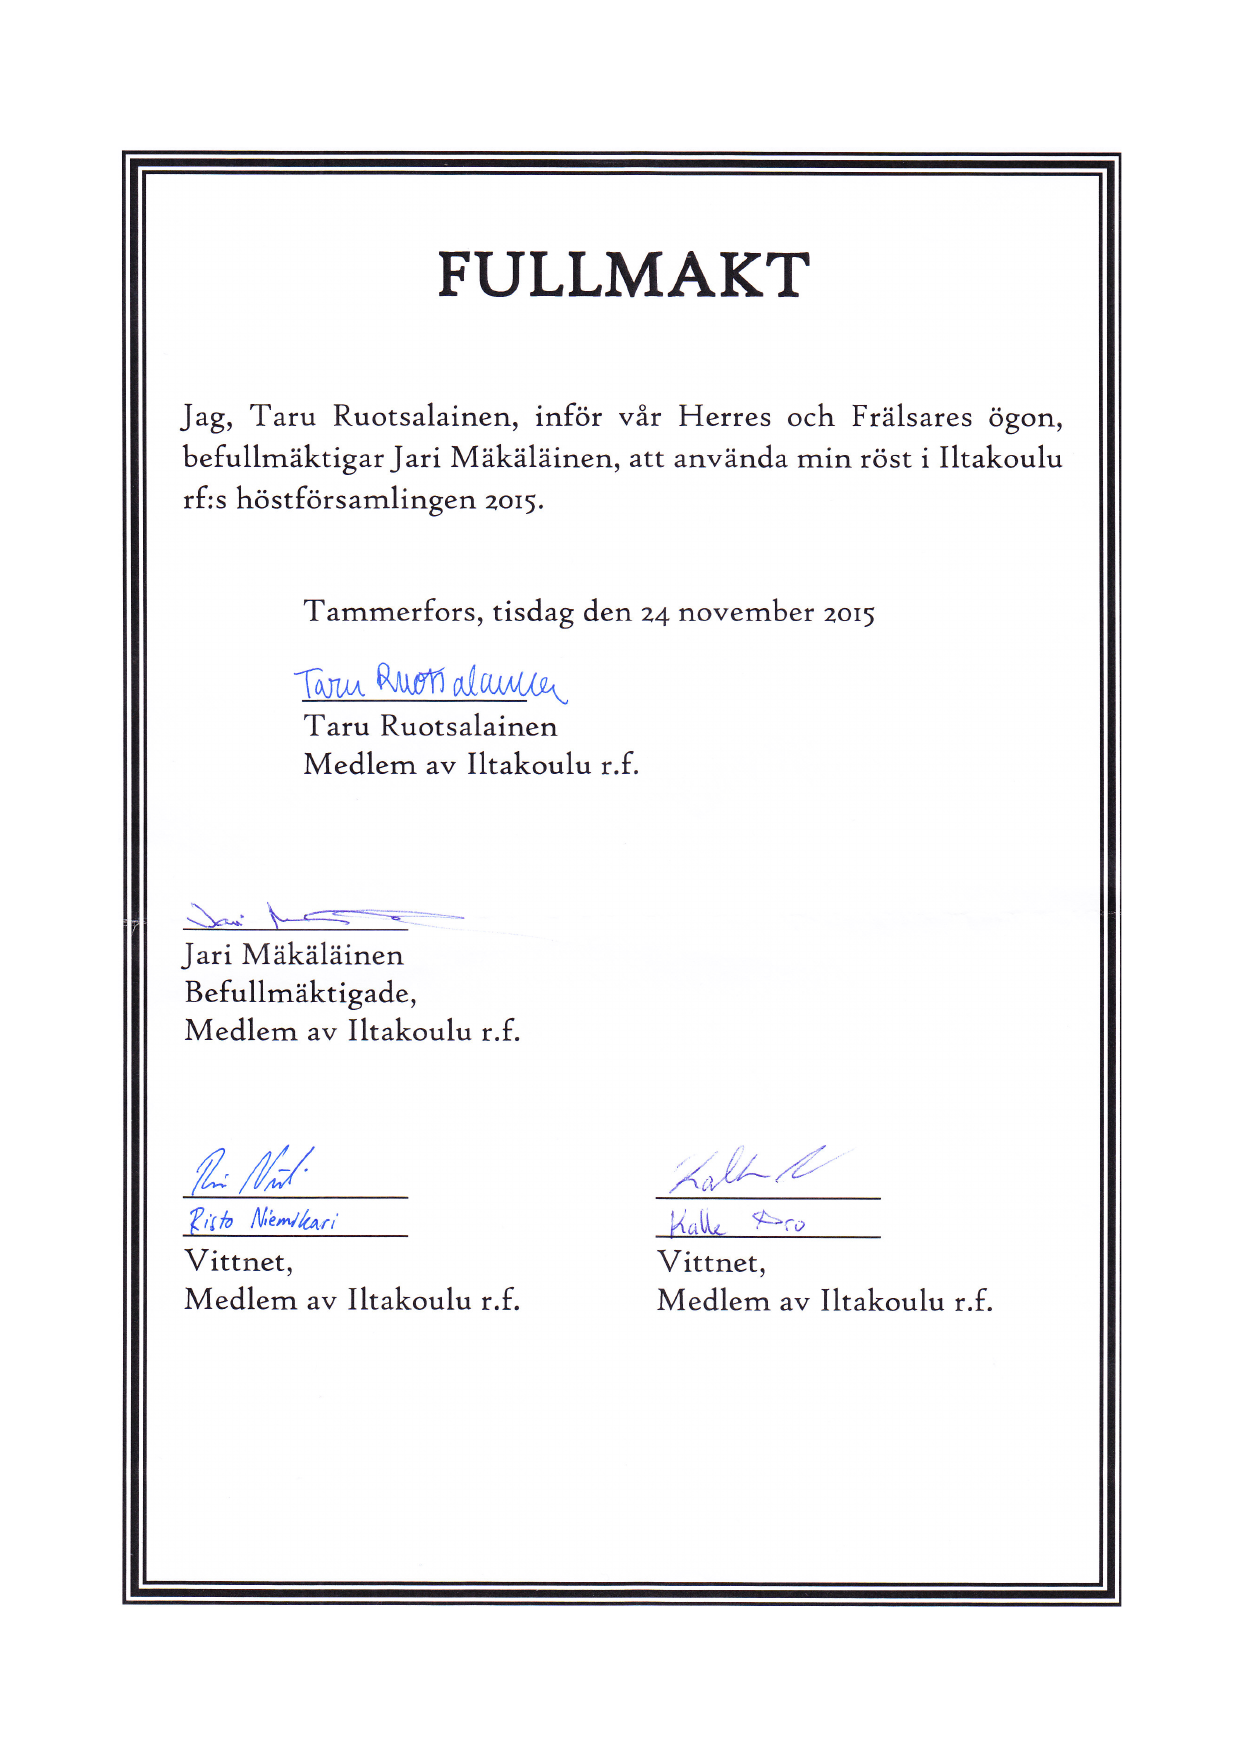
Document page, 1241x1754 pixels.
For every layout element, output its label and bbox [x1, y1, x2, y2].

picture [118, 147, 1122, 1607]
